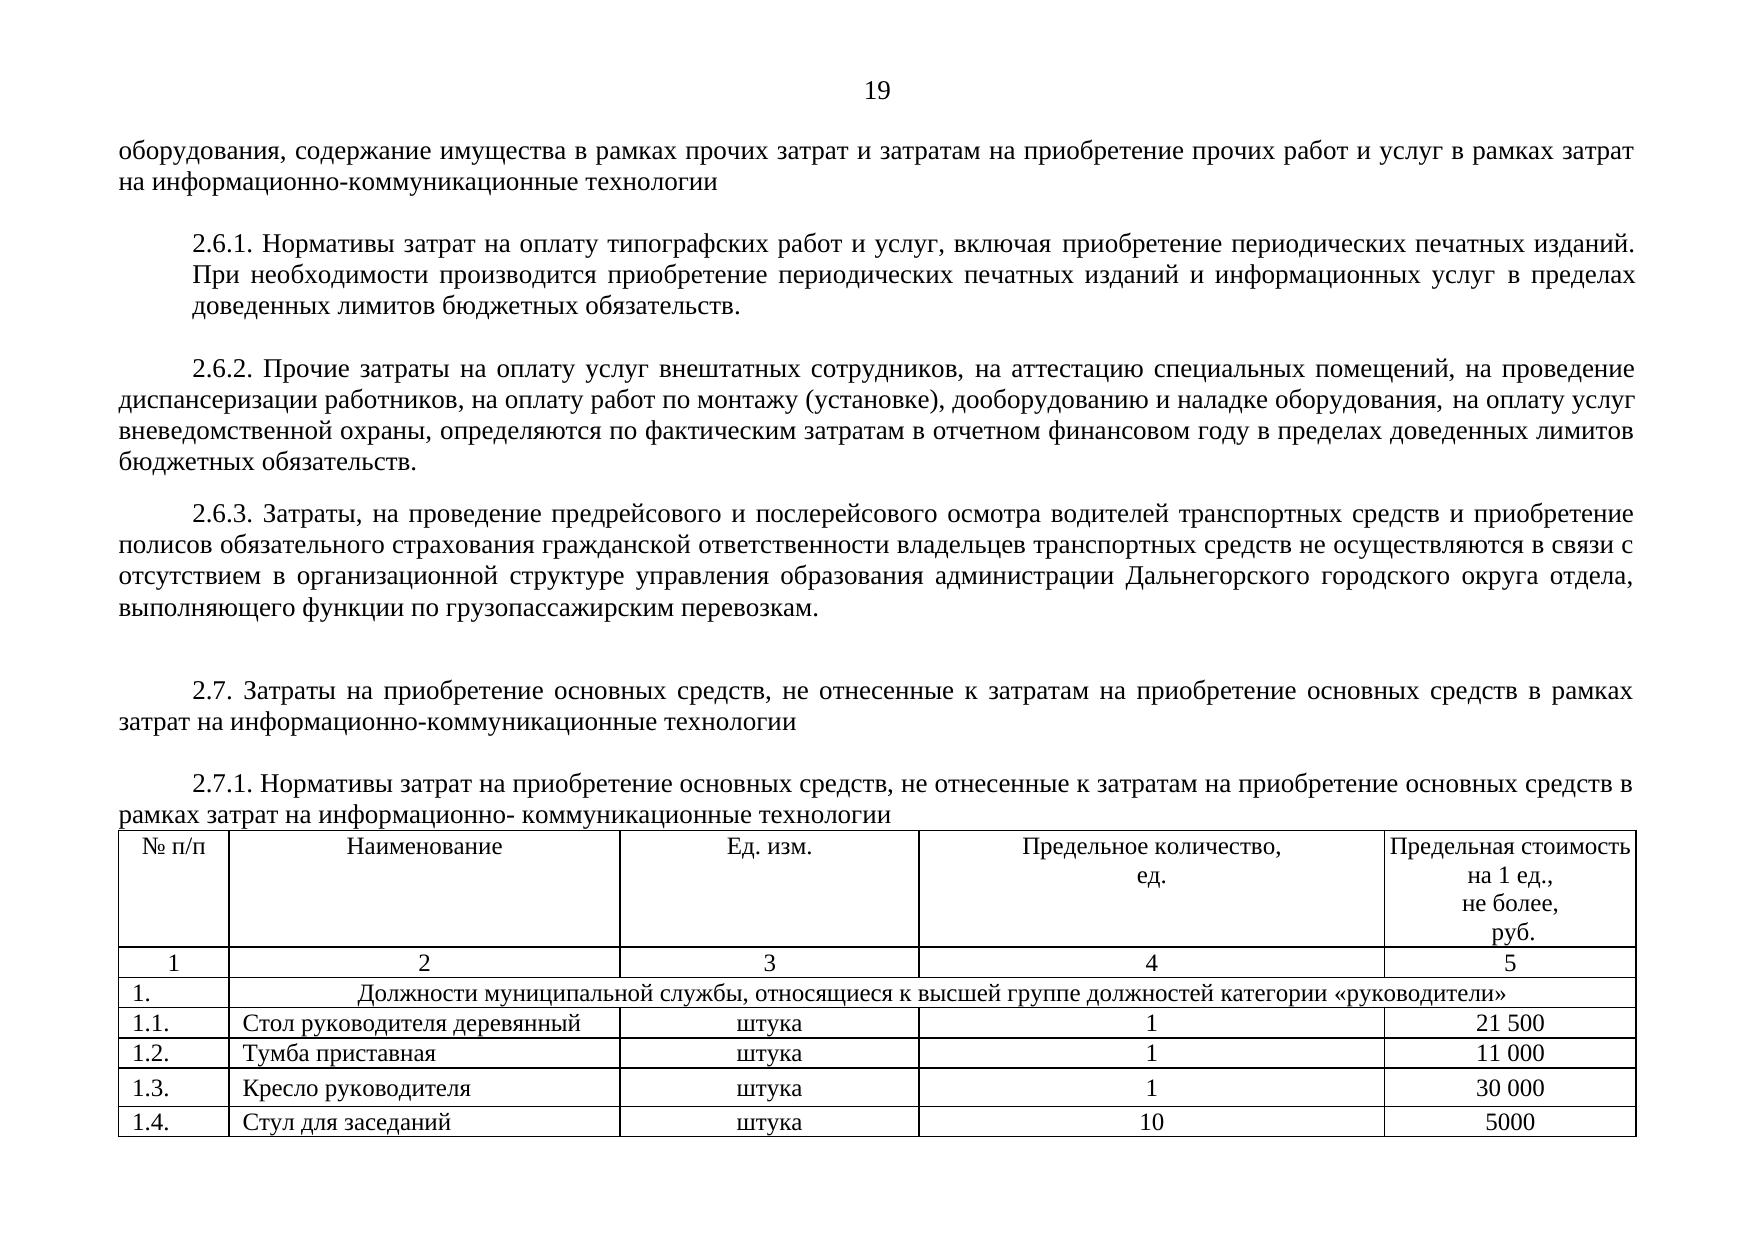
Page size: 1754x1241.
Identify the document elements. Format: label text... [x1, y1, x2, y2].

table_cell 21 500 [1385, 1008, 1635, 1037]
table_cell 5 [1385, 948, 1635, 976]
table_cell 1.1. [119, 1008, 228, 1037]
table_cell 1 [119, 948, 228, 976]
table_cell Должности муниципальной службы, относящиеся к высшей группе должностей категории «руководители» [230, 978, 1635, 1007]
text 2.6.3. Затраты, на проведение предрейсового и послерейсового осмотра водителей транспортных средств и приобретение полисов обязательного страхования гражданской ответственности владельцев транспортных средств не осуществляются в связи с отсутствием в организационной структуре управления образования администрации Дальнегорского городского округа отдела, выполняющего функции по грузопассажирским перевозкам. [118, 497, 1636, 622]
table_cell 30 000 [1385, 1069, 1635, 1106]
table_cell 1 [920, 1069, 1384, 1106]
text 2.6.2. Прочие затраты на оплату услуг внештатных сотрудников, на аттестацию специальных помещений, на проведение диспансеризации работников, на оплату работ по монтажу (установке), дооборудованию и наладке оборудования, на оплату услуг вневедомственной охраны, определяются по фактическим затратам в отчетном финансовом году в пределах доведенных лимитов бюджетных обязательств. [118, 352, 1636, 476]
table_cell 1 [920, 1008, 1384, 1037]
table_header Наименование [230, 831, 619, 946]
text 2.7.1. Нормативы затрат на приобретение основных средств, не отнесенные к затратам на приобретение основных средств в рамках затрат на информационно- коммуникационные технологии [118, 767, 1636, 829]
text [118, 134, 1636, 196]
table_header № п/п [119, 831, 228, 946]
table_cell 1 [920, 1039, 1384, 1067]
table_cell штука [621, 1107, 918, 1136]
table_header Ед. изм. [621, 831, 918, 946]
table_cell 5000 [1385, 1107, 1635, 1136]
table_cell Тумба приставная [230, 1039, 619, 1067]
table_cell 1.4. [119, 1107, 228, 1136]
table_cell 1. [119, 978, 228, 1007]
text 2.7. Затраты на приобретение основных средств, не отнесенные к затратам на приобретение основных средств в рамках затрат на информационно-коммуникационные технологии [118, 674, 1636, 736]
table_cell штука [621, 1008, 918, 1037]
table_cell штука [621, 1069, 918, 1106]
table_cell 1.2. [119, 1039, 228, 1067]
table_cell 10 [920, 1107, 1384, 1136]
table_cell 11 000 [1385, 1039, 1635, 1067]
table_cell Кресло руководителя [230, 1069, 619, 1106]
table_cell 4 [920, 948, 1384, 976]
table_cell 1.3. [119, 1069, 228, 1106]
table_cell Стул для заседаний [230, 1107, 619, 1136]
table_cell Стол руководителя деревянный [230, 1008, 619, 1037]
table_header Предельное количество, ед. [920, 831, 1384, 946]
table_header Предельная стоимость на 1 ед., не более, руб. [1385, 831, 1635, 946]
table_cell 3 [621, 948, 918, 976]
table_cell штука [621, 1039, 918, 1067]
text 2.6.1. Нормативы затрат на оплату типографских работ и услуг, включая приобретение периодических печатных изданий. При необходимости производится приобретение периодических печатных изданий и информационных услуг в пределах доведенных лимитов бюджетных обязательств. [192, 227, 1636, 321]
table_cell 2 [230, 948, 619, 976]
